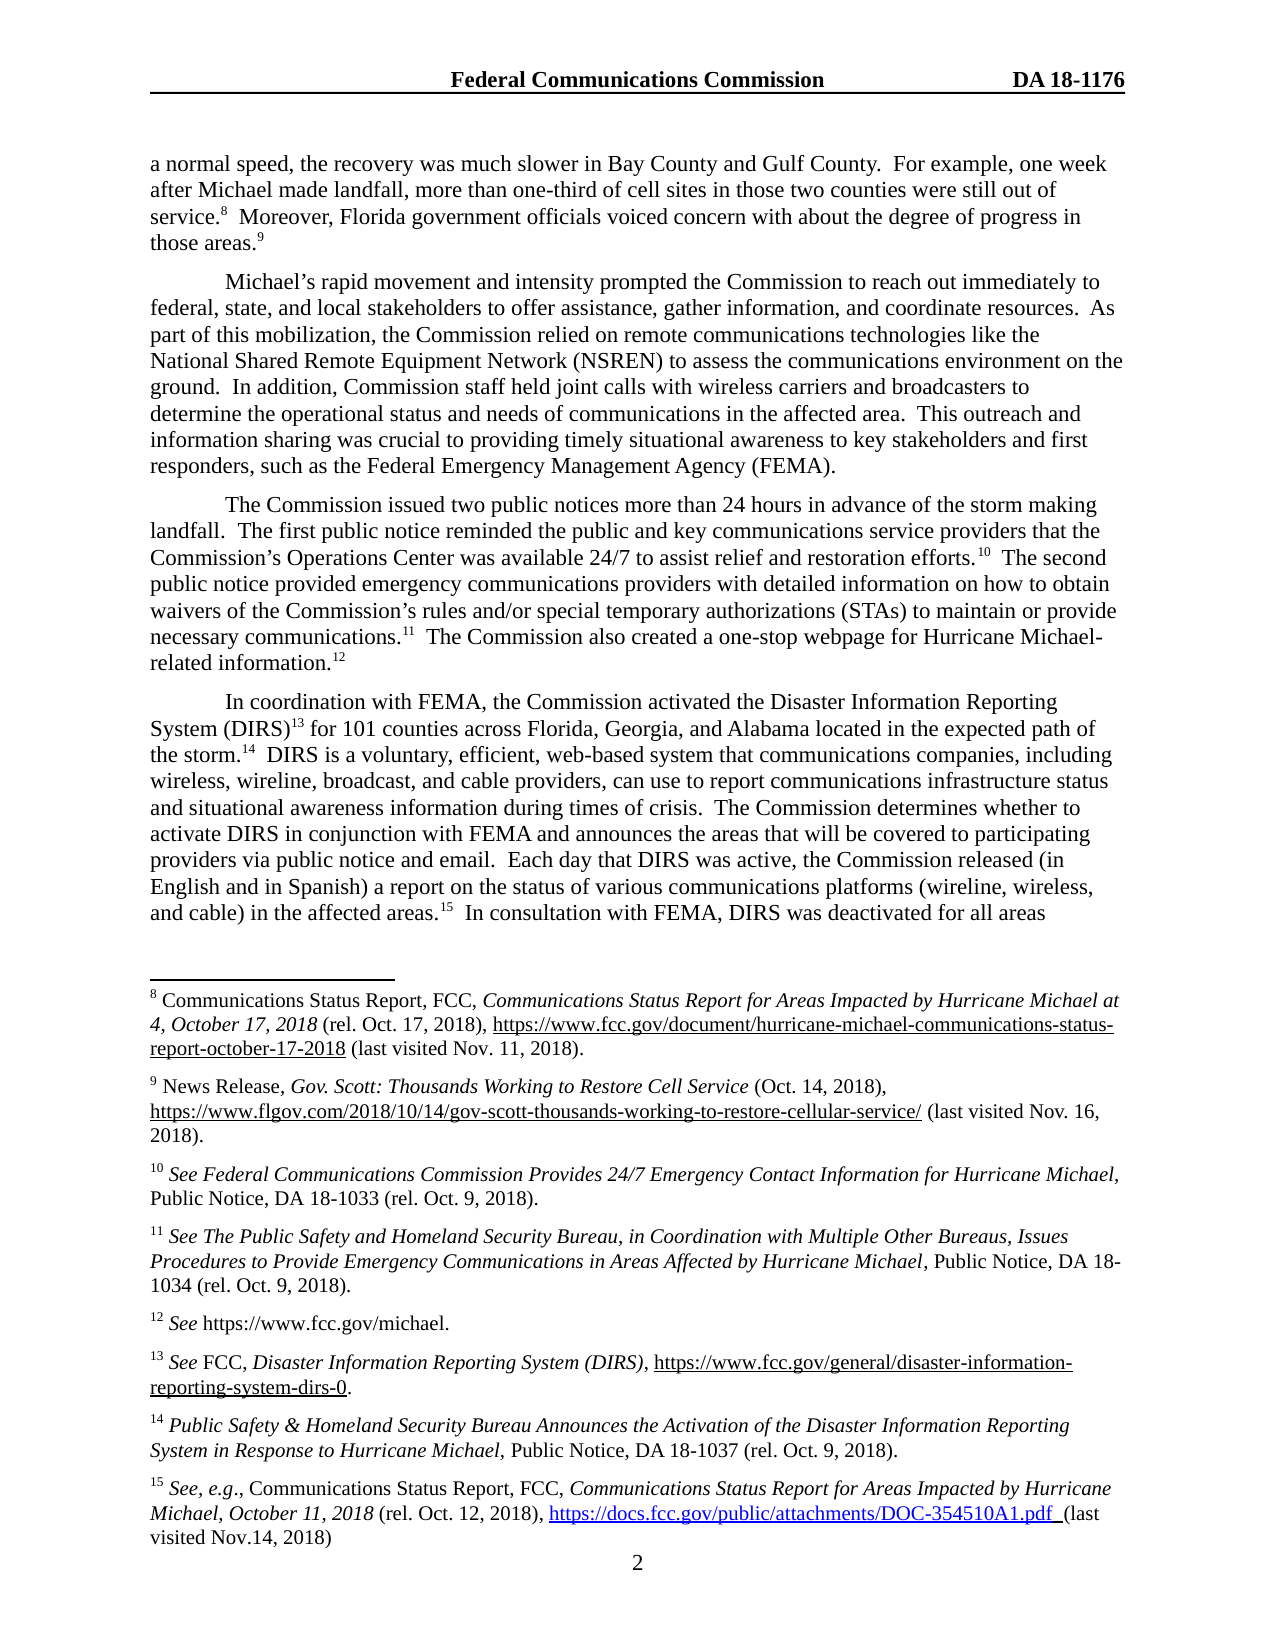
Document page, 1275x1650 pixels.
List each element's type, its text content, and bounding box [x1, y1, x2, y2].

text Michael’s rapid movement and intensity prompted the Commission to reach out immediately to federal, state, and local stakeholders to offer assistance, gather information, and coordinate resources. As part of this mobilization, the Commission relied on remote communications technologies like the National Shared Remote Equipment Network (NSREN) to assess the communications environment on the ground. In addition, Commission staff held joint calls with wireless carriers and broadcasters to determine the operational status and needs of communications in the affected area. This outreach and information sharing was crucial to providing timely situational awareness to key stakeholders and first responders, such as the Federal Emergency Management Agency (FEMA). [150, 268, 1125, 479]
text While the restoration of communications services in most areas affected by Michael proceeded at a normal speed, the recovery was much slower in Bay County and Gulf County. For example, one week after Michael made landfall, more than one-third of cell sites in those two counties were still out of service. Moreover, Florida government officials voiced concern with about the degree of progress in those areas. [150, 150, 1125, 255]
text The Commission issued two public notices more than 24 hours in advance of the storm making landfall. The first public notice reminded the public and key communications service providers that the Commission’s Operations Center was available 24/7 to assist relief and restoration efforts. The second public notice provided emergency communications providers with detailed information on how to obtain waivers of the Commission’s rules and/or special temporary authorizations (STAs) to maintain or provide necessary communications. The Commission also created a one-stop webpage for Hurricane Michael-related information. [150, 491, 1125, 676]
text In coordination with FEMA, the Commission activated the Disaster Information Reporting System (DIRS) for 101 counties across Florida, Georgia, and Alabama located in the expected path of the storm. DIRS is a voluntary, efficient, web-based system that communications companies, including wireless, wireline, broadcast, and cable providers, can use to report communications infrastructure status and situational awareness information during times of crisis. The Commission determines whether to activate DIRS in conjunction with FEMA and announces the areas that will be covered to participating providers via public notice and email. Each day that DIRS was active, the Commission released (in English and in Spanish) a report on the status of various communications platforms (wireline, wireless, and cable) in the affected areas. In consultation with FEMA, DIRS was deactivated for all areas affected by Hurricane Michael on October 26, 2018. [150, 688, 1125, 925]
